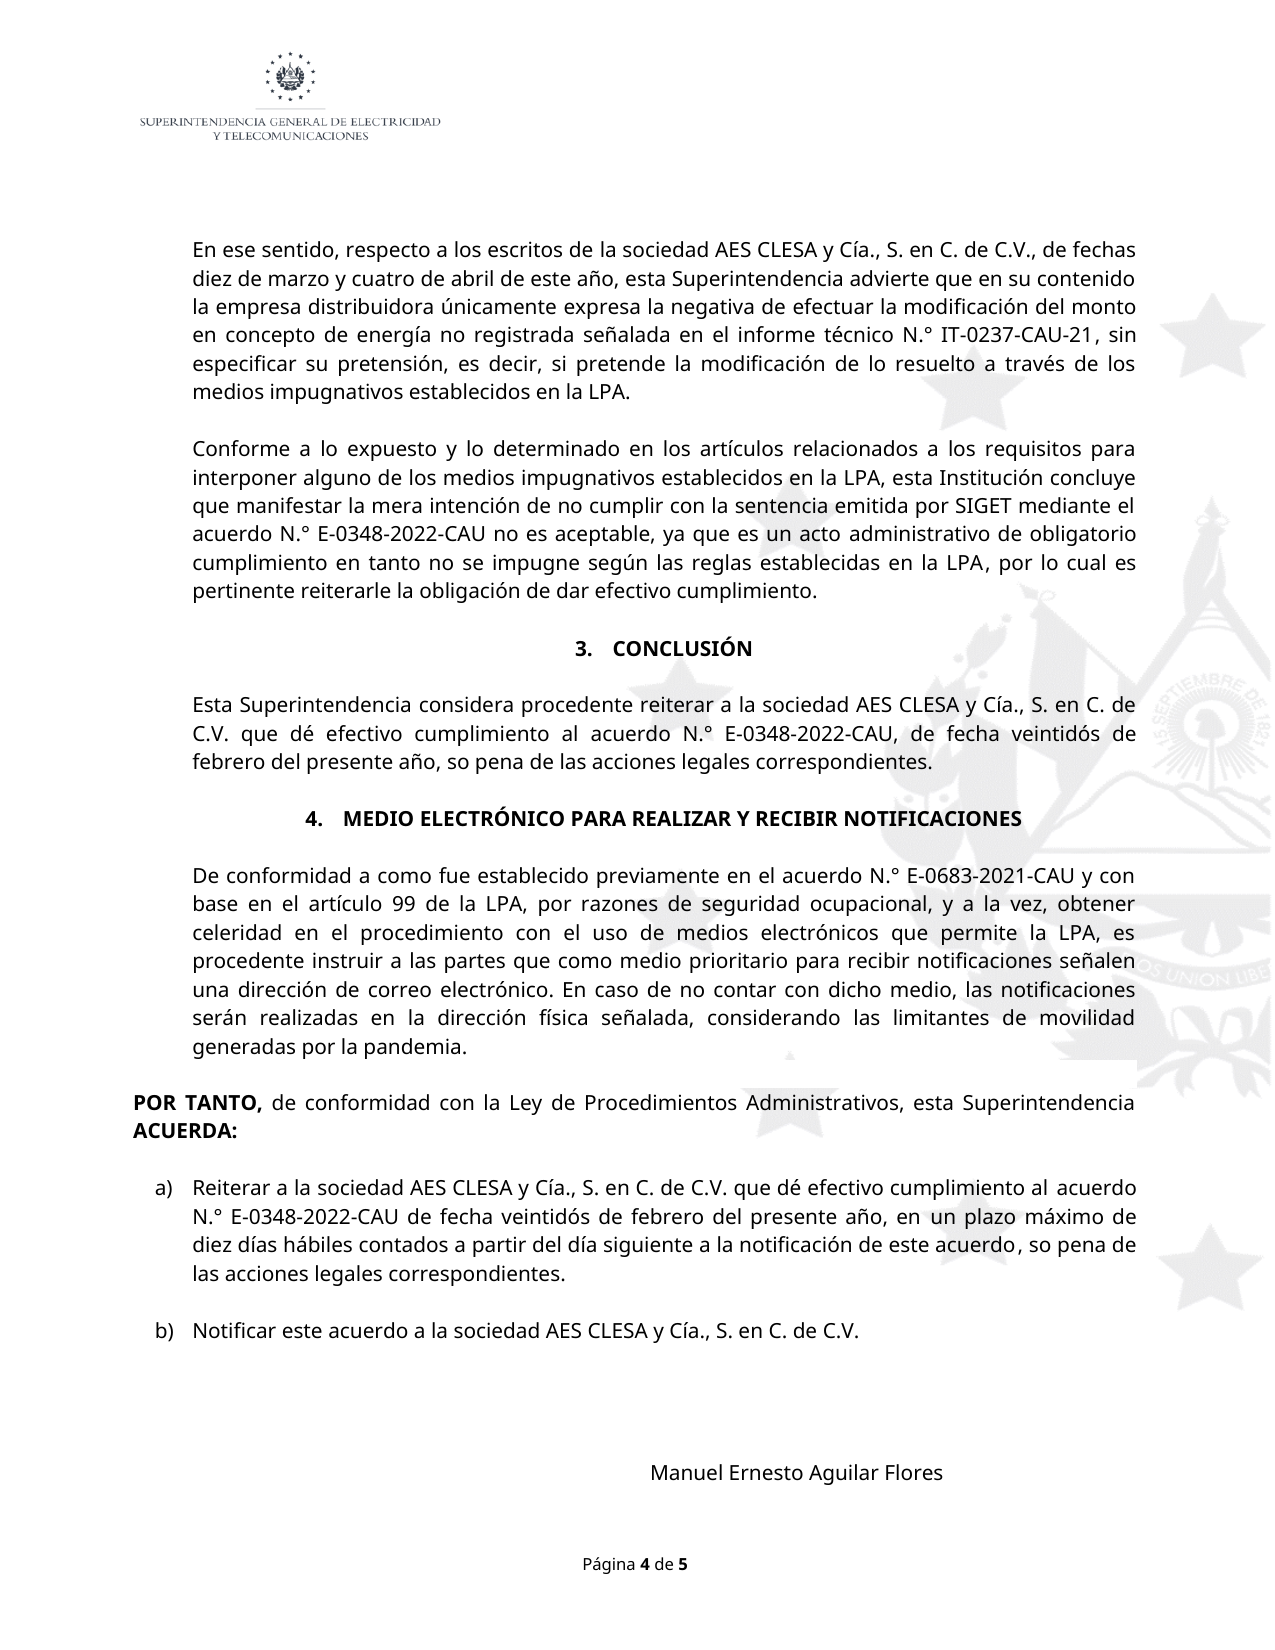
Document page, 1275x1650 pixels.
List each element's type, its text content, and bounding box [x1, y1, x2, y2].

picture [132, 44, 448, 147]
list Reiterar a la sociedad AES CLESA y Cía., S. en C. de C.V. que dé efectivo cumplimiento al acuerdo N.° E-0348-2022-CAU de fecha veintidós de febrero del presente año, en un plazo máximo de diez días hábiles contados a partir del día siguiente a la notificación de este acuerdo, so pena de las acciones legales correspondientes. [154, 1173, 1137, 1287]
list MEDIO ELECTRÓNICO PARA REALIZAR Y RECIBIR NOTIFICACIONES [191, 804, 1137, 833]
text De conformidad a como fue establecido previamente en el acuerdo N.° E-0683-2021-CAU y con base en el artículo 99 de la LPA, por razones de seguridad ocupacional, y a la vez, obtener celeridad en el procedimiento con el uso de medios electrónicos que permite la LPA, es procedente instruir a las partes que como medio prioritario para recibir notificaciones señalen una dirección de correo electrónico. En caso de no contar con dicho medio, las notificaciones serán realizadas en la dirección física señalada, considerando las limitantes de movilidad generadas por la pandemia. [192, 861, 1137, 1060]
text En ese sentido, respecto a los escritos de la sociedad AES CLESA y Cía., S. en C. de C.V., de fechas diez de marzo y cuatro de abril de este año, esta Superintendencia advierte que en su contenido la empresa distribuidora únicamente expresa la negativa de efectuar la modificación del monto en concepto de energía no registrada señalada en el informe técnico N.° IT-0237-CAU-21, sin especificar su pretensión, es decir, si pretende la modificación de lo resuelto a través de los medios impugnativos establecidos en la LPA. [192, 235, 1137, 406]
picture [5, 291, 1275, 1394]
text Conforme a lo expuesto y lo determinado en los artículos relacionados a los requisitos para interponer alguno de los medios impugnativos establecidos en la LPA, esta Institución concluye que manifestar la mera intención de no cumplir con la sentencia emitida por SIGET mediante el acuerdo N.° E-0348-2022-CAU no es aceptable, ya que es un acto administrativo de obligatorio cumplimiento en tanto no se impugne según las reglas establecidas en la LPA, por lo cual es pertinente reiterarle la obligación de dar efectivo cumplimiento. [192, 434, 1137, 605]
list Notificar este acuerdo a la sociedad AES CLESA y Cía., S. en C. de C.V. [154, 1316, 1137, 1344]
text Manuel Ernesto Aguilar Flores [576, 1458, 1137, 1486]
text Esta Superintendencia considera procedente reiterar a la sociedad AES CLESA y Cía., S. en C. de C.V. que dé efectivo cumplimiento al acuerdo N.° E-0348-2022-CAU, de fecha veintidós de febrero del presente año, so pena de las acciones legales correspondientes. [192, 691, 1137, 776]
text POR TANTO, de conformidad con la Ley de Procedimientos Administrativos, esta Superintendencia ACUERDA: [133, 1088, 1137, 1145]
list CONCLUSIÓN [191, 634, 1137, 662]
